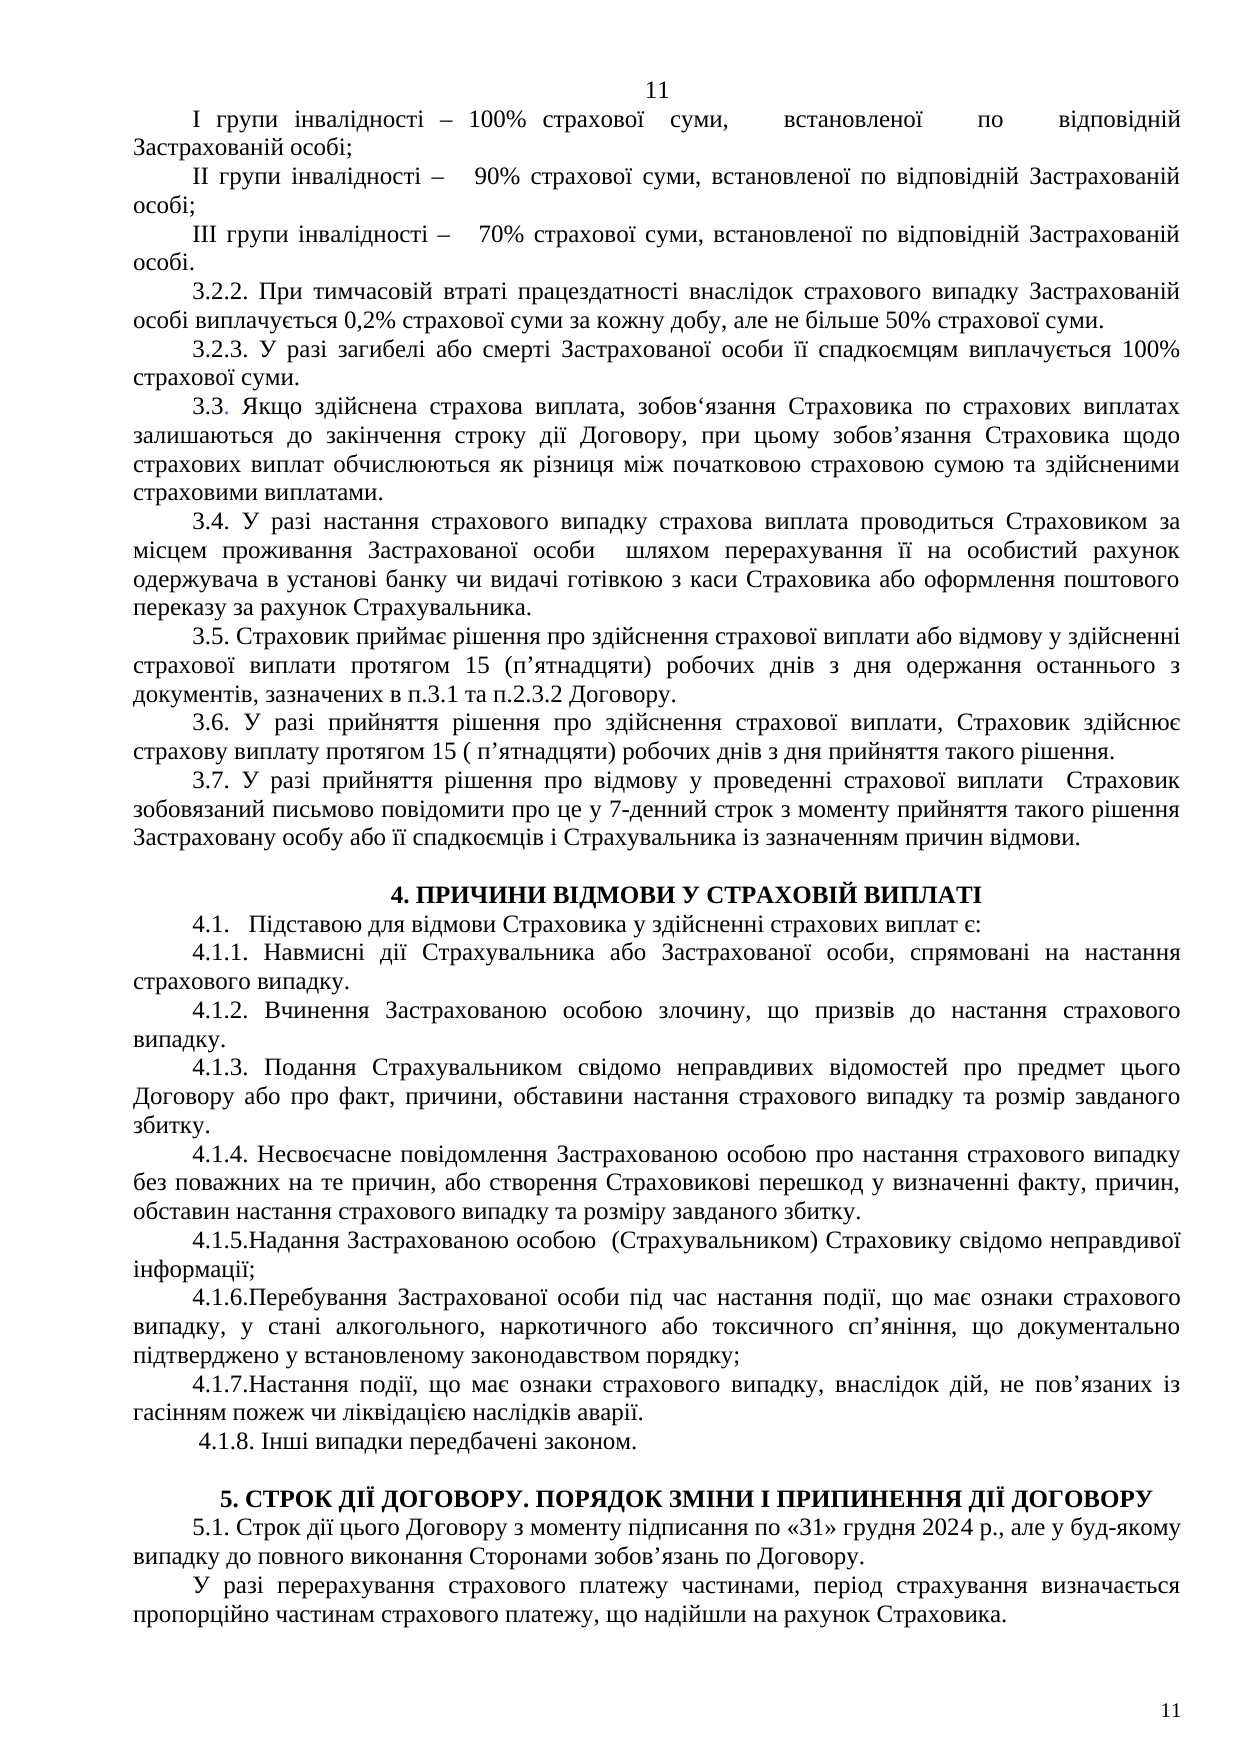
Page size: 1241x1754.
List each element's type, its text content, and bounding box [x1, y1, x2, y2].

text І групи інвалідності – 100% страхової суми, встановленої по відповідній Застрахованій особі; [133, 104, 1181, 161]
text 5.1. Строк дії цього Договору з моменту підписання по «31» грудня 2024 р., але у буд-якому випадку до повного виконання Сторонами зобов’язань по Договору. [133, 1512, 1181, 1570]
text 4.1.4. Несвоєчасне повідомлення Застрахованою особою про настання страхового випадку без поважних на те причин, або створення Страховикові перешкод у визначенні факту, причин, обставин настання страхового випадку та розміру завданого збитку. [133, 1139, 1181, 1225]
text 3.5. Страховик приймає рішення про здійснення страхової виплати або відмову у здійсненні страхової виплати протягом 15 (п’ятнадцяти) робочих днів з дня одержання останнього з документів, зазначених в п.3.1 та п.2.3.2 Договору. [133, 621, 1181, 707]
text 4.1.8. Інші випадки передбачені законом. [133, 1426, 1181, 1455]
text 4.1.5.Надання Застрахованою особою (Страхувальником) Страховику свідомо неправдивої інформації; [133, 1225, 1181, 1282]
text 4.1.2. Вчинення Застрахованою особою злочину, що призвів до настання страхового випадку. [133, 995, 1181, 1052]
text 3.6. У разі прийняття рішення про здійснення страхової виплати, Страховик здійснює страхову виплату протягом 15 ( п’ятнадцяти) робочих днів з дня прийняття такого рішення. [133, 707, 1181, 765]
text 3.2.3. У разі загибелі або смерті Застрахованої особи її спадкоємцям виплачується 100% страхової суми. [133, 334, 1181, 391]
text 4.1.7.Настання події, що має ознаки страхового випадку, внаслідок дій, не пов’язаних із гасінням пожеж чи ліквідацією наслідків аварії. [133, 1369, 1181, 1426]
text 5. СТРОК ДIЇ ДОГОВОРУ. ПОРЯДОК ЗМІНИ І ПРИПИНЕННЯ ДІЇ ДОГОВОРУ [133, 1484, 1181, 1512]
text ІІІ групи інвалідності – 70% страхової суми, встановленої по відповідній Застрахованій особі. [133, 219, 1181, 276]
text 4.1.3. Подання Страхувальником свідомо неправдивих відомостей про предмет цього Договору або про факт, причини, обставини настання страхового випадку та розмір завданого збитку. [133, 1052, 1181, 1139]
text У разі перерахування страхового платежу частинами, період страхування визначається пропорційно частинам страхового платежу, що надійшли на рахунок Страховика. [133, 1570, 1181, 1627]
text 4.1. Підставою для відмови Страховика у здійсненні страхових виплат є: [133, 909, 1181, 937]
text ІІ групи інвалідності – 90% страхової суми, встановленої по відповідній Застрахованій особі; [133, 161, 1181, 219]
text 3.4. У разі настання страхового випадку страхова виплата проводиться Страховиком за місцем проживання Застрахованої особи шляхом перерахування її на особистий рахунок одержувача в установі банку чи видачі готівкою з каси Страховика або оформлення поштового переказу за рахунок Страхувальника. [133, 506, 1181, 621]
text 4.1.1. Навмисні дії Страхувальника або Застрахованої особи, спрямовані на настання страхового випадку. [133, 937, 1181, 995]
text 4. ПРИЧИНИ ВІДМОВИ У СТРАХОВІЙ ВИПЛАТІ [133, 880, 1181, 909]
text 3.7. У разі прийняття рішення про відмову у проведенні страхової виплати Страховик зобовязаний письмово повідомити про це у 7-денний строк з моменту прийняття такого рішення Застраховану особу або її спадкоємців і Страхувальника із зазначенням причин відмови. [133, 765, 1181, 851]
text 3.2.2. При тимчасовій втраті працездатності внаслідок страхового випадку Застрахованій особі виплачується 0,2% страхової суми за кожну добу, але не більше 50% страхової суми. [133, 276, 1181, 334]
text 3.3. Якщо здійснена страхова виплата, зобов‘язання Страховика по страхових виплатах залишаються до закінчення строку дії Договору, при цьому зобов’язання Страховика щодо страхових виплат обчислюються як різниця між початковою страховою сумою та здійсненими страховими виплатами. [133, 391, 1181, 506]
text 4.1.6.Перебування Застрахованої особи під час настання події, що має ознаки страхового випадку, у стані алкогольного, наркотичного або токсичного сп’яніння, що документально підтверджено у встановленому законодавством порядку; [133, 1282, 1181, 1369]
